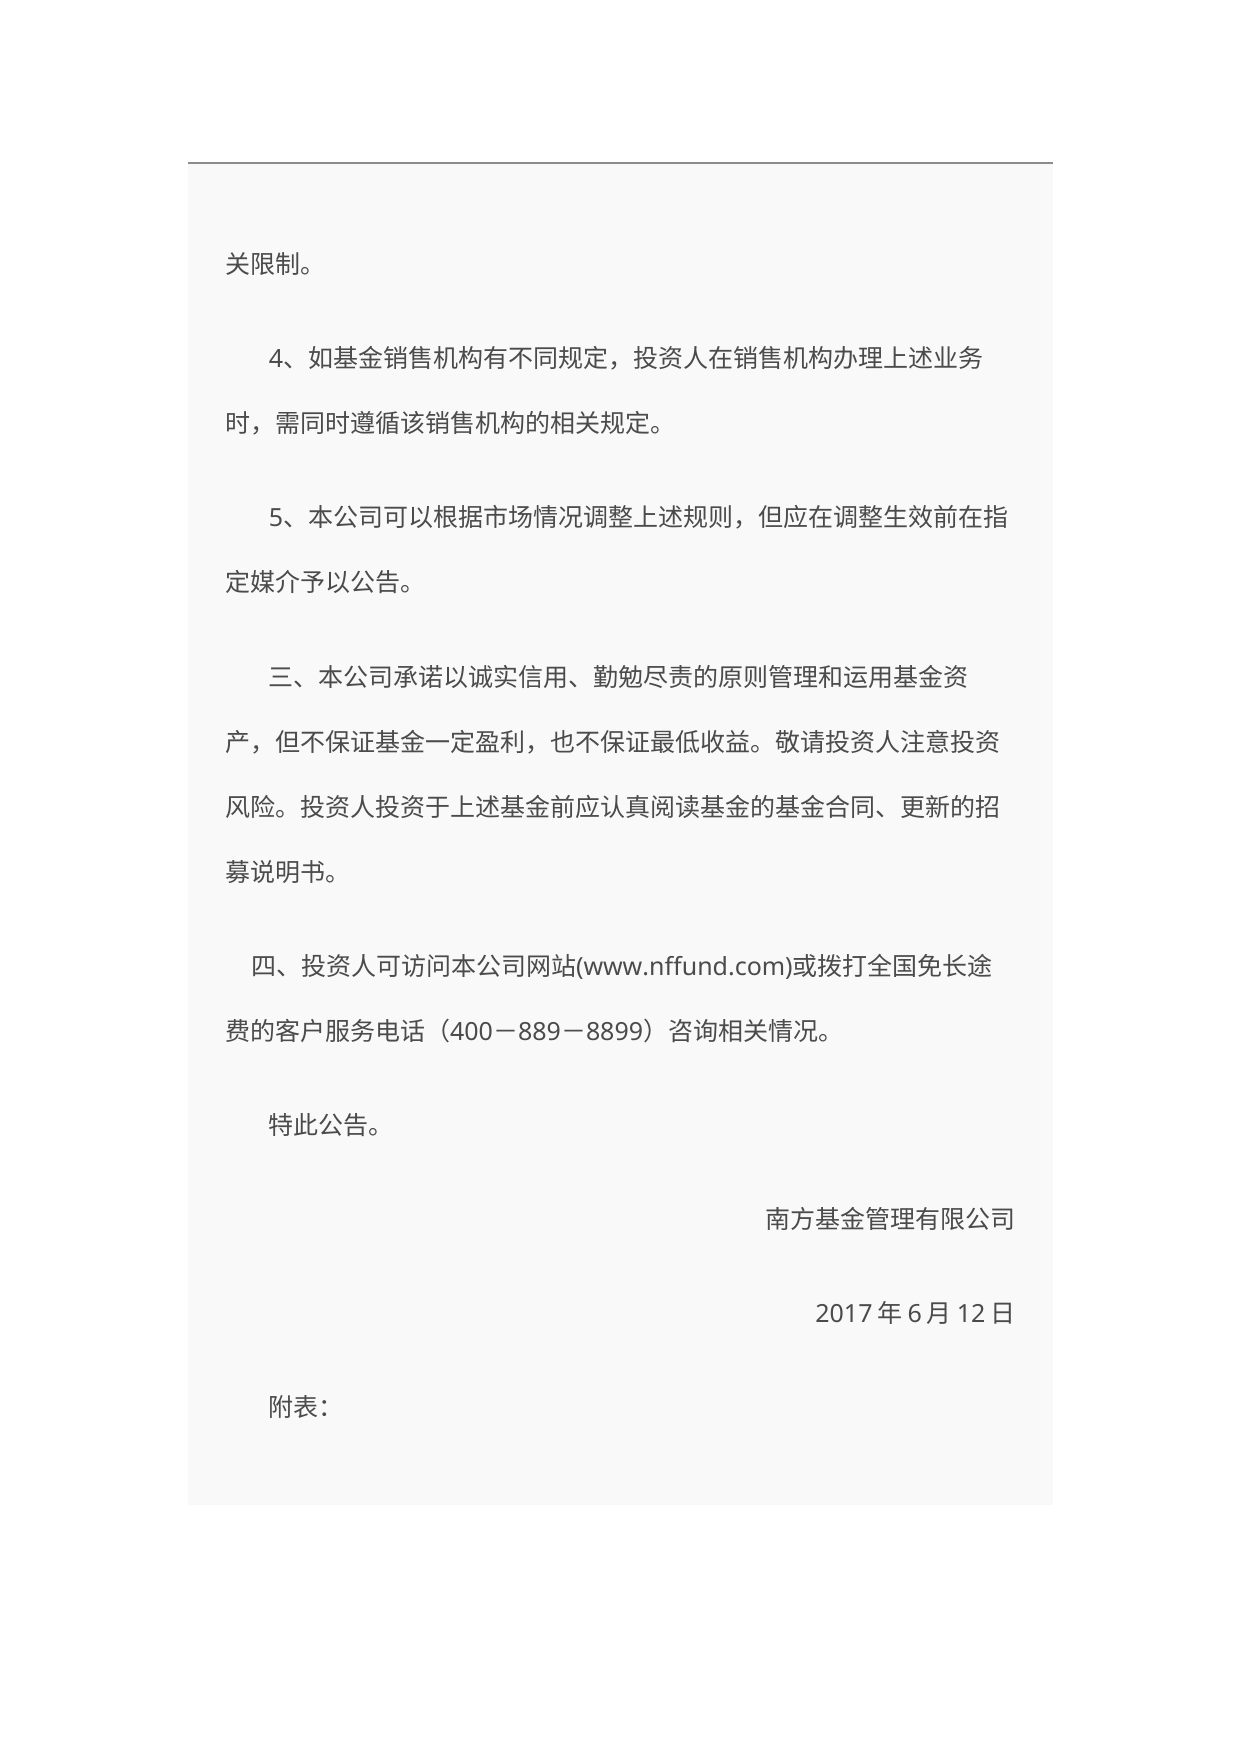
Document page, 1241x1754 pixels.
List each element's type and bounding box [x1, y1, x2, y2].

table_cell [188, 164, 1053, 1505]
